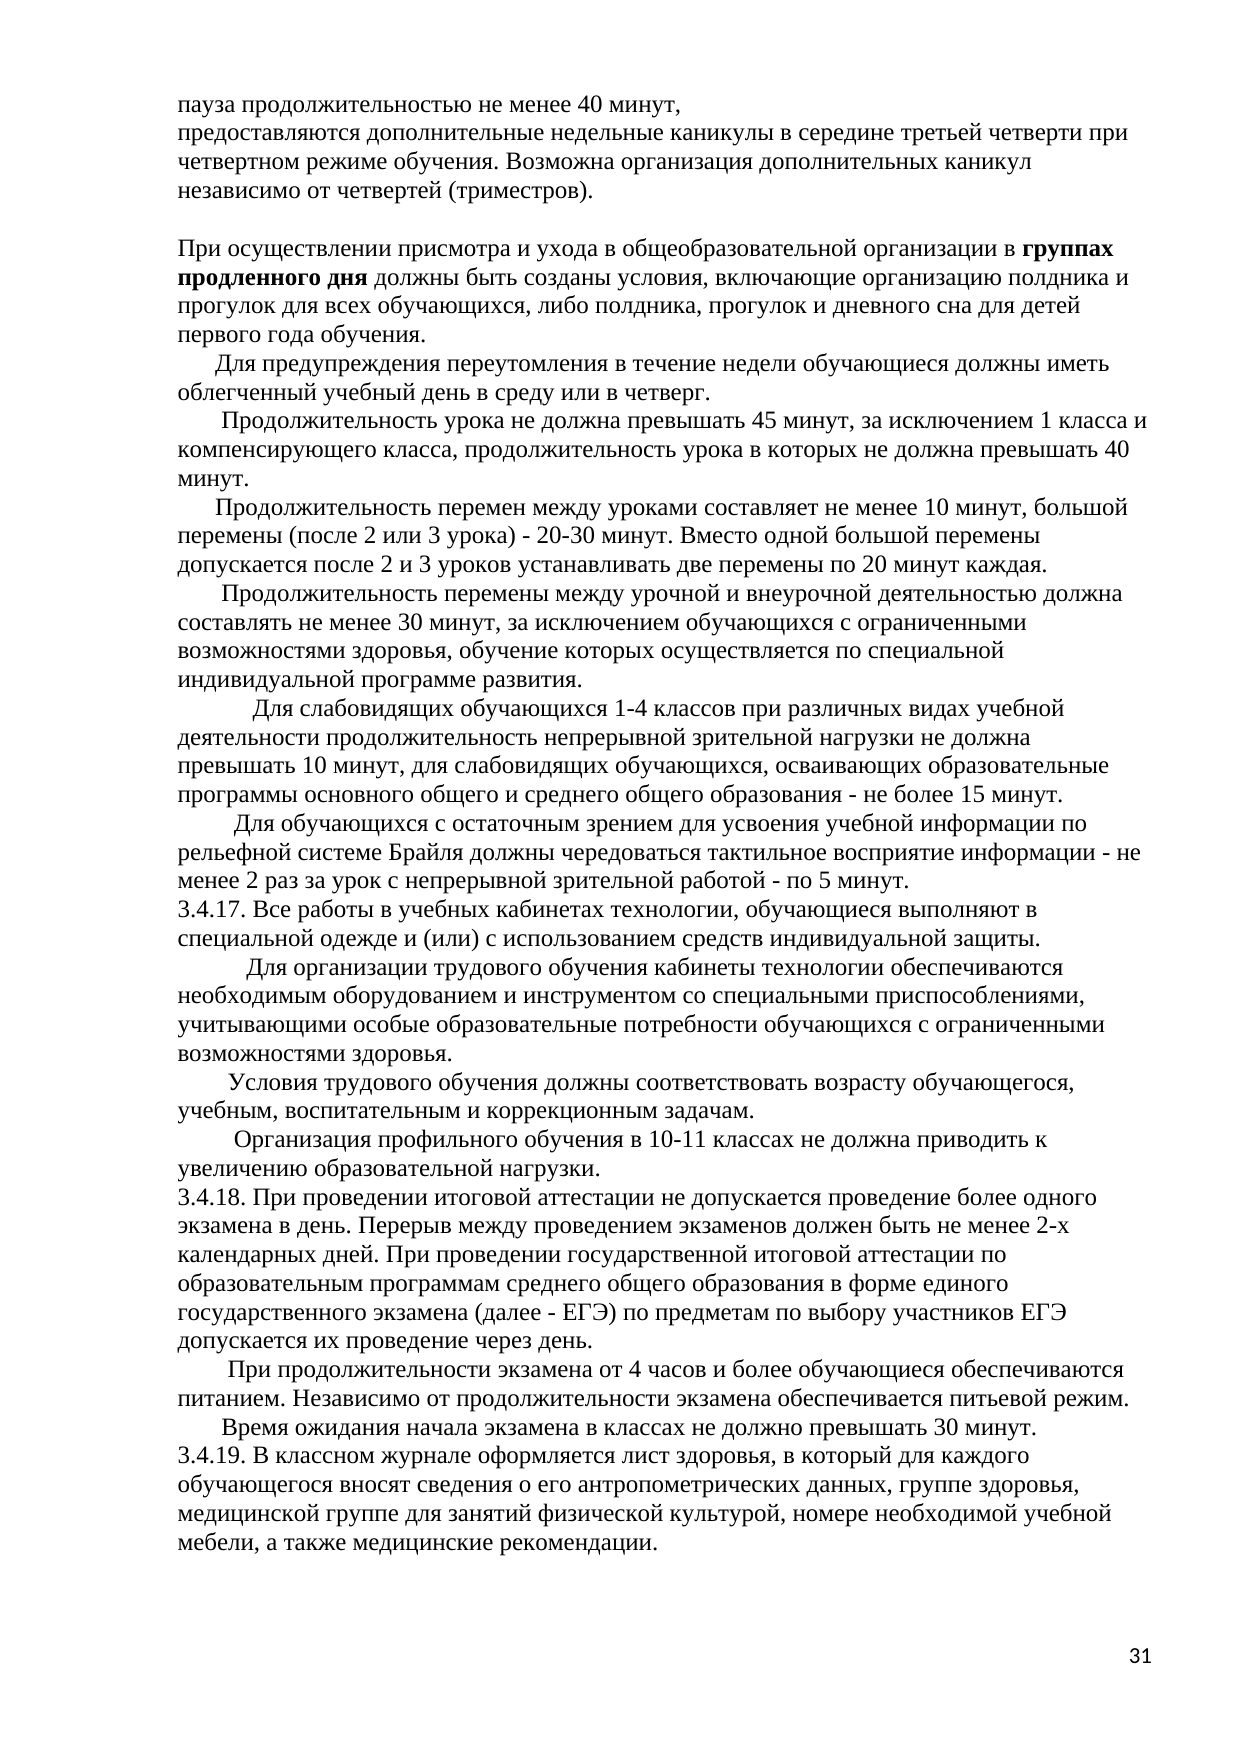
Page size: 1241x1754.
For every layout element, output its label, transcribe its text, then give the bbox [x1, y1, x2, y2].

text При осуществлении присмотра и ухода в общеобразовательной организации в группах продленного дня должны быть созданы условия, включающие организацию полдника и прогулок для всех обучающихся, либо полдника, прогулок и дневного сна для детей первого года обучения. Для предупреждения переутомления в течение недели обучающиеся должны иметь облегченный учебный день в среду или в четверг. Продолжительность урока не должна превышать 45 минут, за исключением 1 класса и компенсирующего класса, продолжительность урока в которых не должна превышать 40 минут. Продолжительность перемен между уроками составляет не менее 10 минут, большой перемены (после 2 или 3 урока) - 20-30 минут. Вместо одной большой перемены допускается после 2 и 3 уроков устанавливать две перемены по 20 минут каждая. Продолжительность перемены между урочной и внеурочной деятельностью должна составлять не менее 30 минут, за исключением обучающихся с ограниченными возможностями здоровья, обучение которых осуществляется по специальной индивидуальной программе развития. Для слабовидящих обучающихся 1-4 классов при различных видах учебной деятельности продолжительность непрерывной зрительной нагрузки не должна превышать 10 минут, для слабовидящих обучающихся, осваивающих образовательные программы основного общего и среднего общего образования - не более 15 минут. Для обучающихся с остаточным зрением для усвоения учебной информации по рельефной системе Брайля должны чередоваться тактильное восприятие информации - не менее 2 раз за урок с непрерывной зрительной работой - по 5 минут. 3.4.17. Все работы в учебных кабинетах технологии, обучающиеся выполняют в специальной одежде и (или) с использованием средств индивидуальной защиты. Для организации трудового обучения кабинеты технологии обеспечиваются необходимым оборудованием и инструментом со специальными приспособлениями, учитывающими особые образовательные потребности обучающихся с ограниченными возможностями здоровья. Условия трудового обучения должны соответствовать возрасту обучающегося, учебным, воспитательным и коррекционным задачам. Организация профильного обучения в 10-11 классах не должна приводить к увеличению образовательной нагрузки. 3.4.18. При проведении итоговой аттестации не допускается проведение более одного экзамена в день. Перерыв между проведением экзаменов должен быть не менее 2-х календарных дней. При проведении государственной итоговой аттестации по образовательным программам среднего общего образования в форме единого государственного экзамена (далее - ЕГЭ) по предметам по выбору участников ЕГЭ допускается их проведение через день. При продолжительности экзамена от 4 часов и более обучающиеся обеспечиваются питанием. Независимо от продолжительности экзамена обеспечивается питьевой режим. Время ожидания начала экзамена в классах не должно превышать 30 минут. 3.4.19. В классном журнале оформляется лист здоровья, в который для каждого обучающегося вносят сведения о его антропометрических данных, группе здоровья, медицинской группе для занятий физической культурой, номере необходимой учебной мебели, а также медицинские рекомендации. [177, 233, 1152, 1555]
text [177, 89, 1152, 204]
